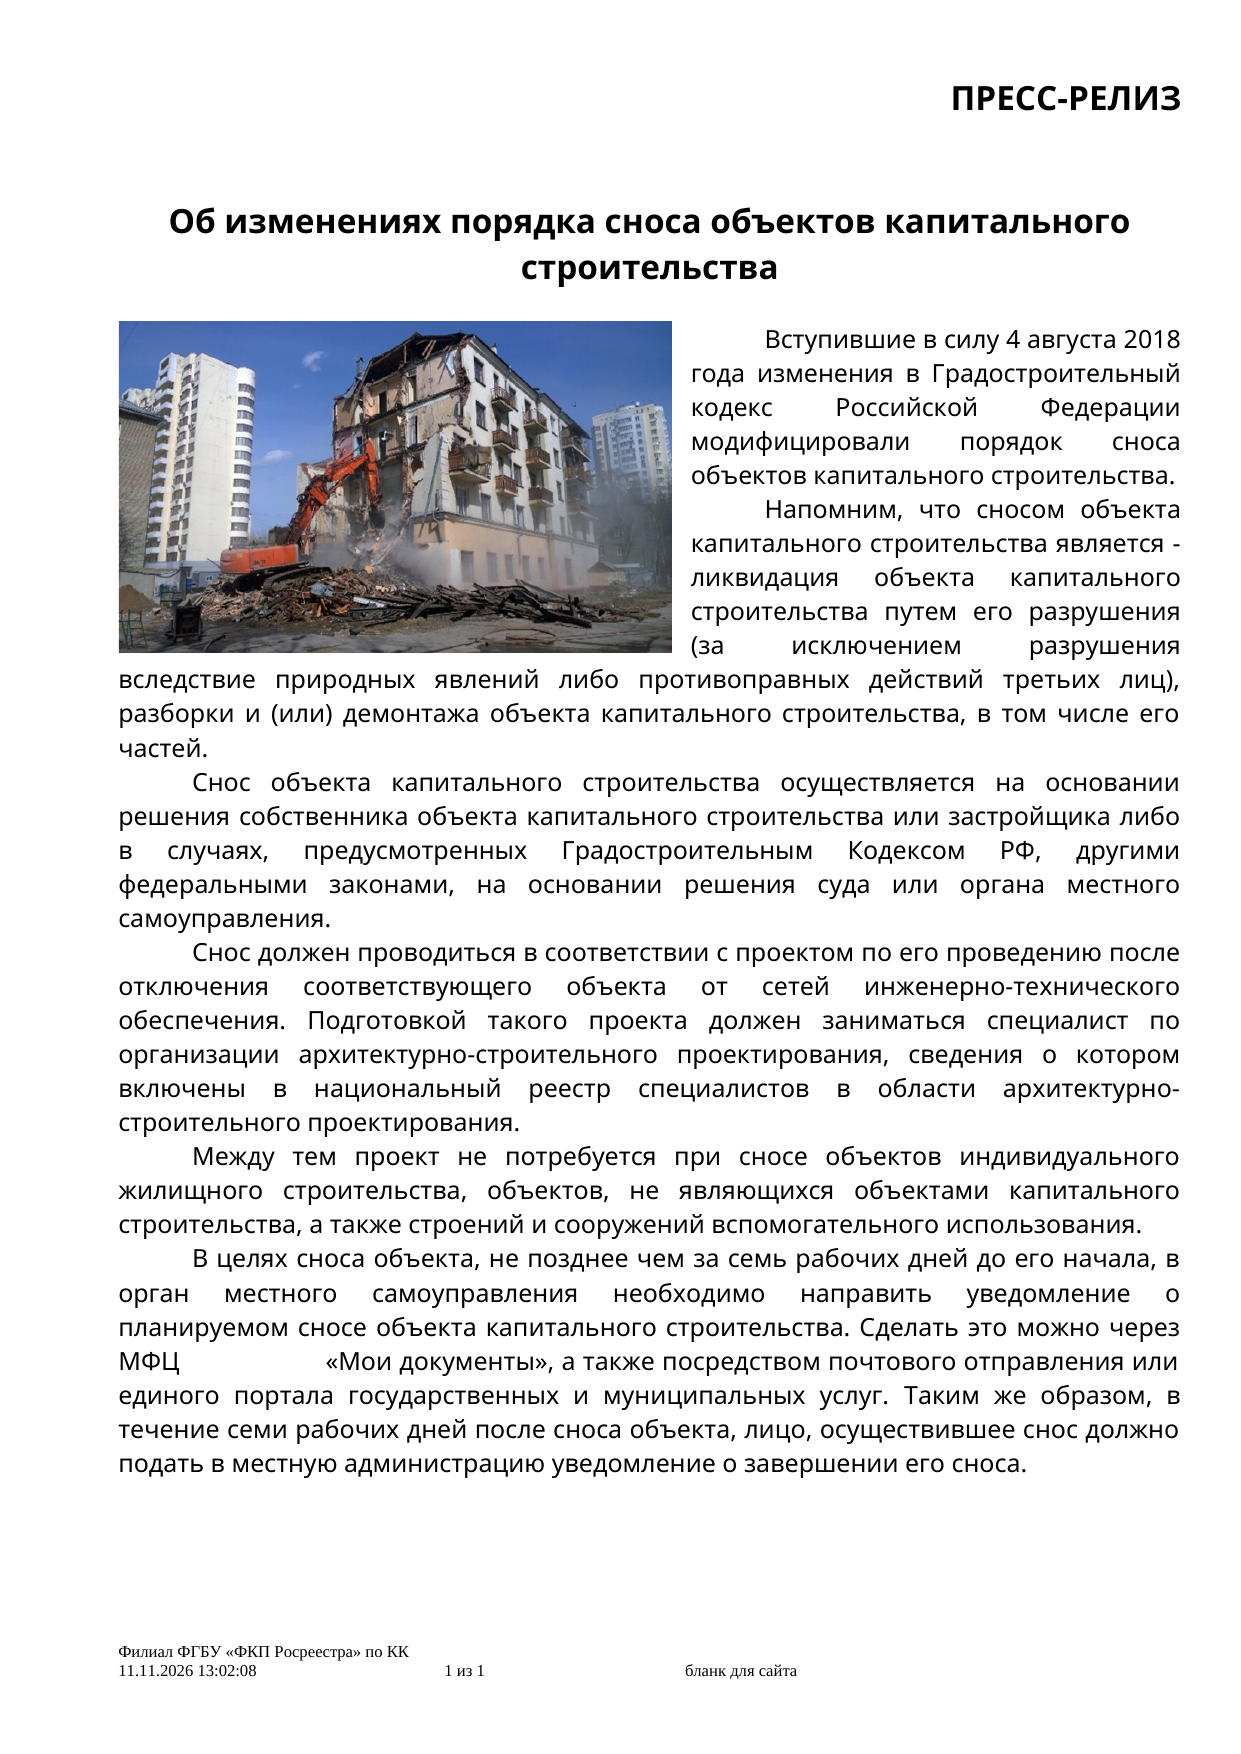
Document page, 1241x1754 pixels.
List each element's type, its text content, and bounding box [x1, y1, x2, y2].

text Об изменениях порядка сноса объектов капитального строительства [118, 198, 1181, 289]
text ПРЕСС-РЕЛИЗ [118, 75, 1181, 120]
picture [118, 321, 672, 653]
text Снос объекта капитального строительства осуществляется на основании решения собственника объекта капитального строительства или застройщика либо в случаях, предусмотренных Градостроительным Кодексом РФ, другими федеральными законами, на основании решения суда или органа местного самоуправления. [118, 764, 1181, 934]
text Снос должен проводиться в соответствии с проектом по его проведению после отключения соответствующего объекта от сетей инженерно-технического обеспечения. Подготовкой такого проекта должен заниматься специалист по организации архитектурно-строительного проектирования, сведения о котором включены в национальный реестр специалистов в области архитектурно-строительного проектирования. [118, 934, 1181, 1139]
text В целях сноса объекта, не позднее чем за семь рабочих дней до его начала, в орган местного самоуправления необходимо направить уведомление о планируемом сносе объекта капитального строительства. Сделать это можно через МФЦ «Мои документы», а также посредством почтового отправления или единого портала государственных и муниципальных услуг. Таким же образом, в течение семи рабочих дней после сноса объекта, лицо, осуществившее снос должно подать в местную администрацию уведомление о завершении его сноса. [118, 1241, 1181, 1479]
text Вступившие в силу 4 августа 2018 года изменения в Градостроительный кодекс Российской Федерации модифицировали порядок сноса объектов капитального строительства. [672, 321, 1181, 492]
text Напомним, что сносом объекта капитального строительства является - ликвидация объекта капитального строительства путем его разрушения (за исключением разрушения вследствие природных явлений либо противоправных действий третьих лиц), разборки и (или) демонтажа объекта капитального строительства, в том числе его частей. [118, 492, 1181, 764]
text Между тем проект не потребуется при сносе объектов индивидуального жилищного строительства, объектов, не являющихся объектами капитального строительства, а также строений и сооружений вспомогательного использования. [118, 1139, 1181, 1241]
